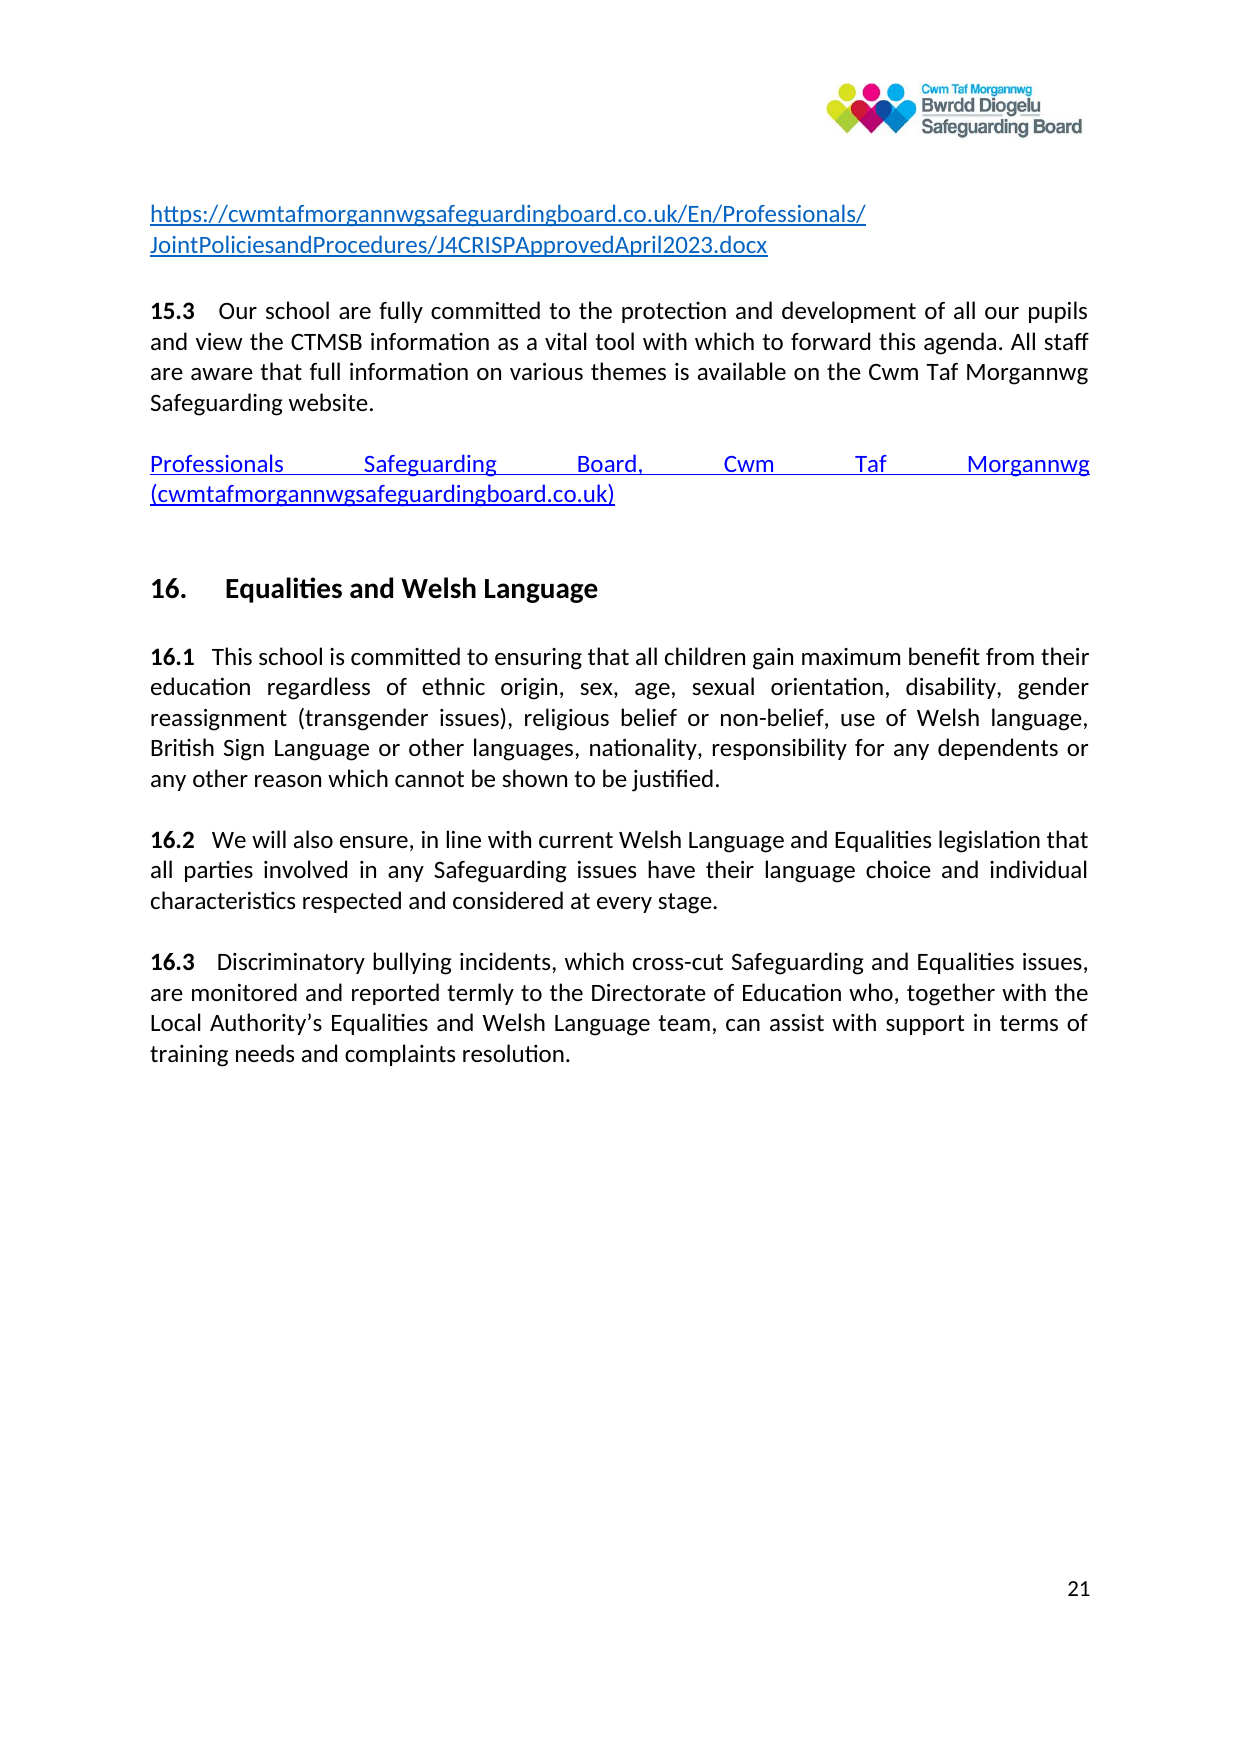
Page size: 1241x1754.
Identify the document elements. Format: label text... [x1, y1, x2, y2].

text 16.3 Discriminatory bullying incidents, which cross-cut Safeguarding and Equalities issues, are monitored and reported termly to the Directorate of Education who, together with the Local Authority’s Equalities and Welsh Language team, can assist with support in terms of training needs and complaints resolution. [150, 946, 1090, 1068]
text Professionals Safeguarding Board, Cwm Taf Morgannwg (cwmtafmorgannwgsafeguardingboard.co.uk) [150, 448, 1090, 474]
text https://cwmtafmorgannwgsafeguardingboard.co.uk/En/Professionals/JointPoliciesandProcedures/J4CRISPApprovedApril2023.docx [150, 198, 1090, 259]
text 15.3 Our school are fully committed to the protection and development of all our pupils and view the CTMSB information as a vital tool with which to forward this agenda. All staff are aware that full information on various themes is available on the Cwm Taf Morgannwg Safeguarding website. [150, 295, 1090, 417]
list Equalities and Welsh Language [150, 570, 1090, 605]
picture [816, 73, 1091, 144]
text 16.1 This school is committed to ensuring that all children gain maximum benefit from their education regardless of ethnic origin, sex, age, sexual orientation, disability, gender reassignment (transgender issues), religious belief or non-belief, use of Welsh language, British Sign Language or other languages, nationality, responsibility for any dependents or any other reason which cannot be shown to be justified. [150, 641, 1090, 794]
text 16.2 We will also ensure, in line with current Welsh Language and Equalities legislation that all parties involved in any Safeguarding issues have their language choice and individual characteristics respected and considered at every stage. [150, 824, 1090, 916]
text Professionals Safeguarding Board, Cwm Taf Morgannwg (cwmtafmorgannwgsafeguardingboard.co.uk) [150, 475, 1090, 509]
